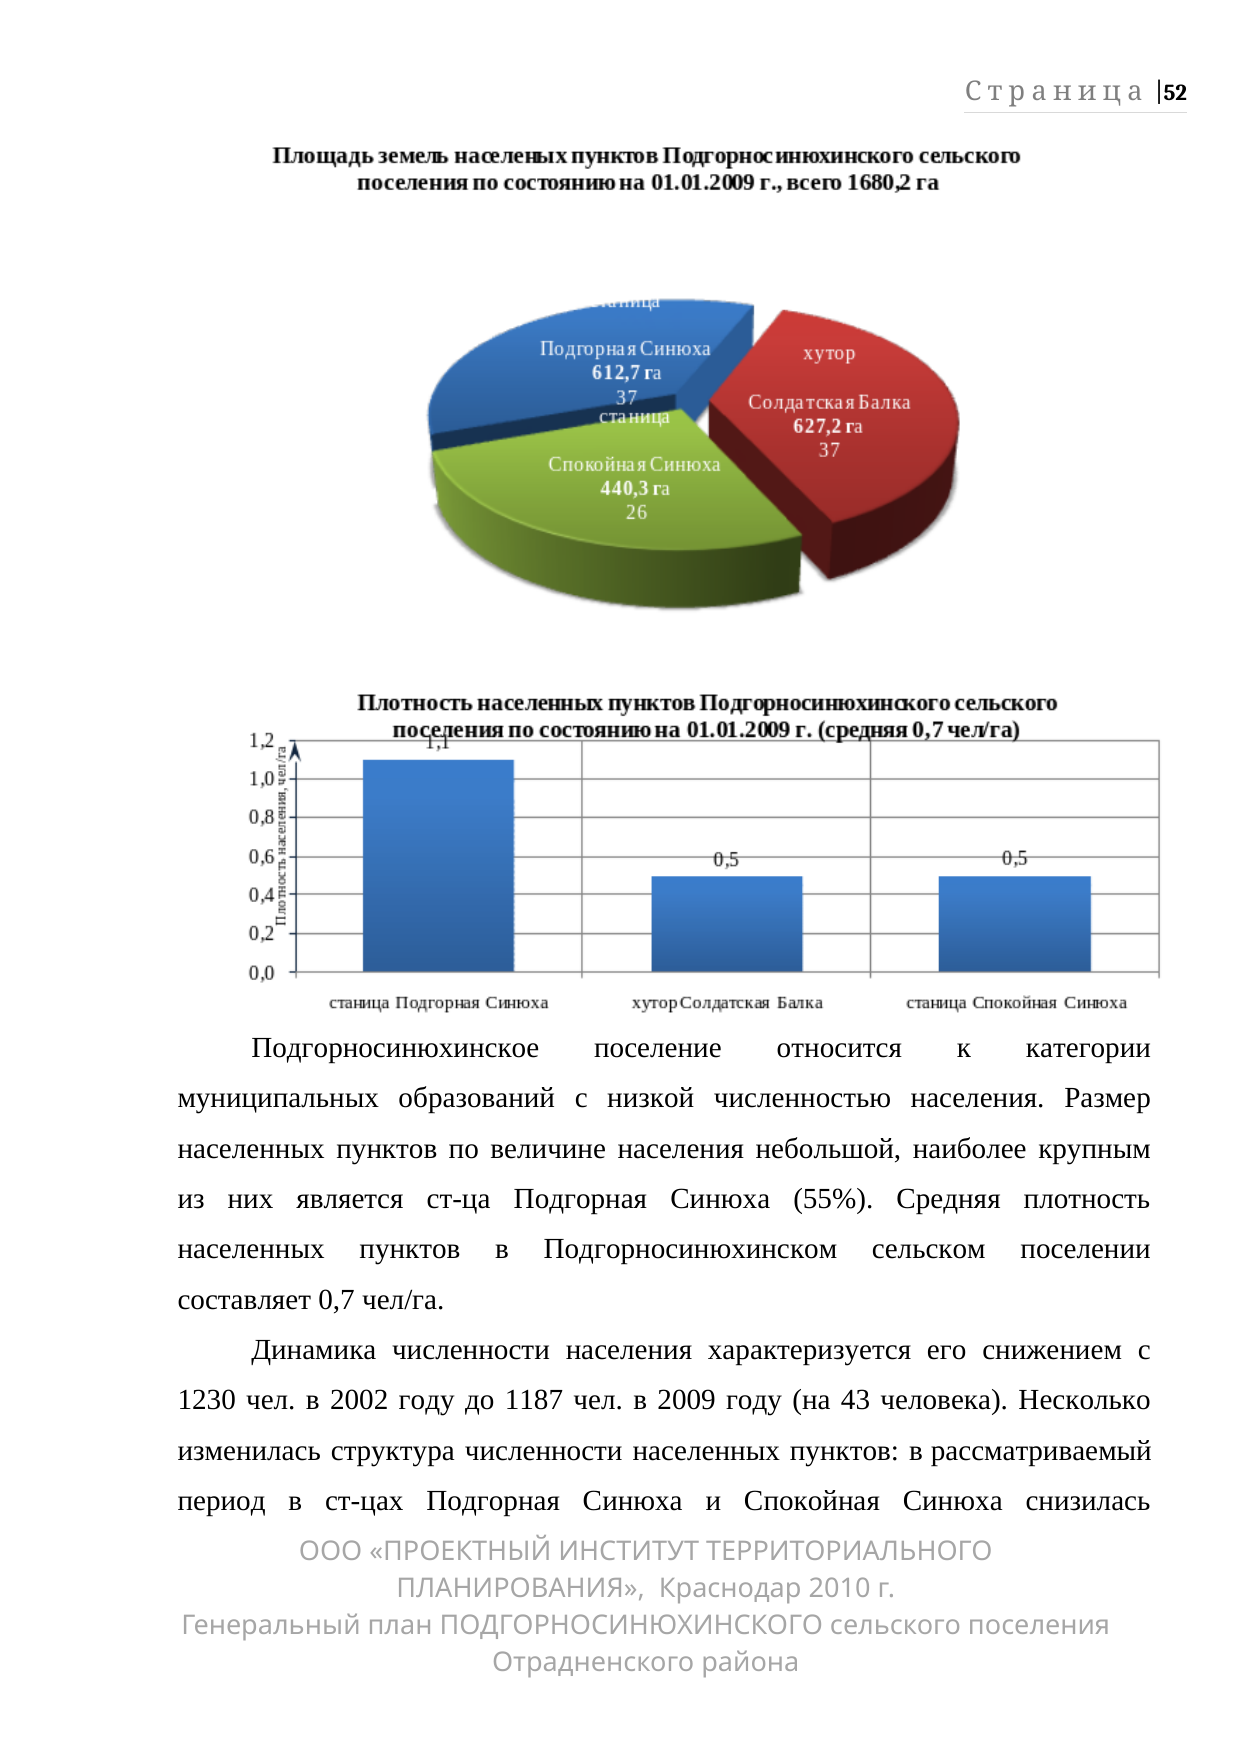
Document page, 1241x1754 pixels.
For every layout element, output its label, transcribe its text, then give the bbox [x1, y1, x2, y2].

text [177, 1332, 1152, 1517]
text Подгорносинюхинское поселение относится к категории муниципальных образований с низкой численностью населения. Размер населенных пунктов по величине населения небольшой, наиболее крупным из них является ст-ца Подгорная Синюха (55%). Средняя плотность населенных пунктов в Подгорносинюхинском сельском поселении составляет 0,7 чел/га. [177, 1030, 1152, 1315]
